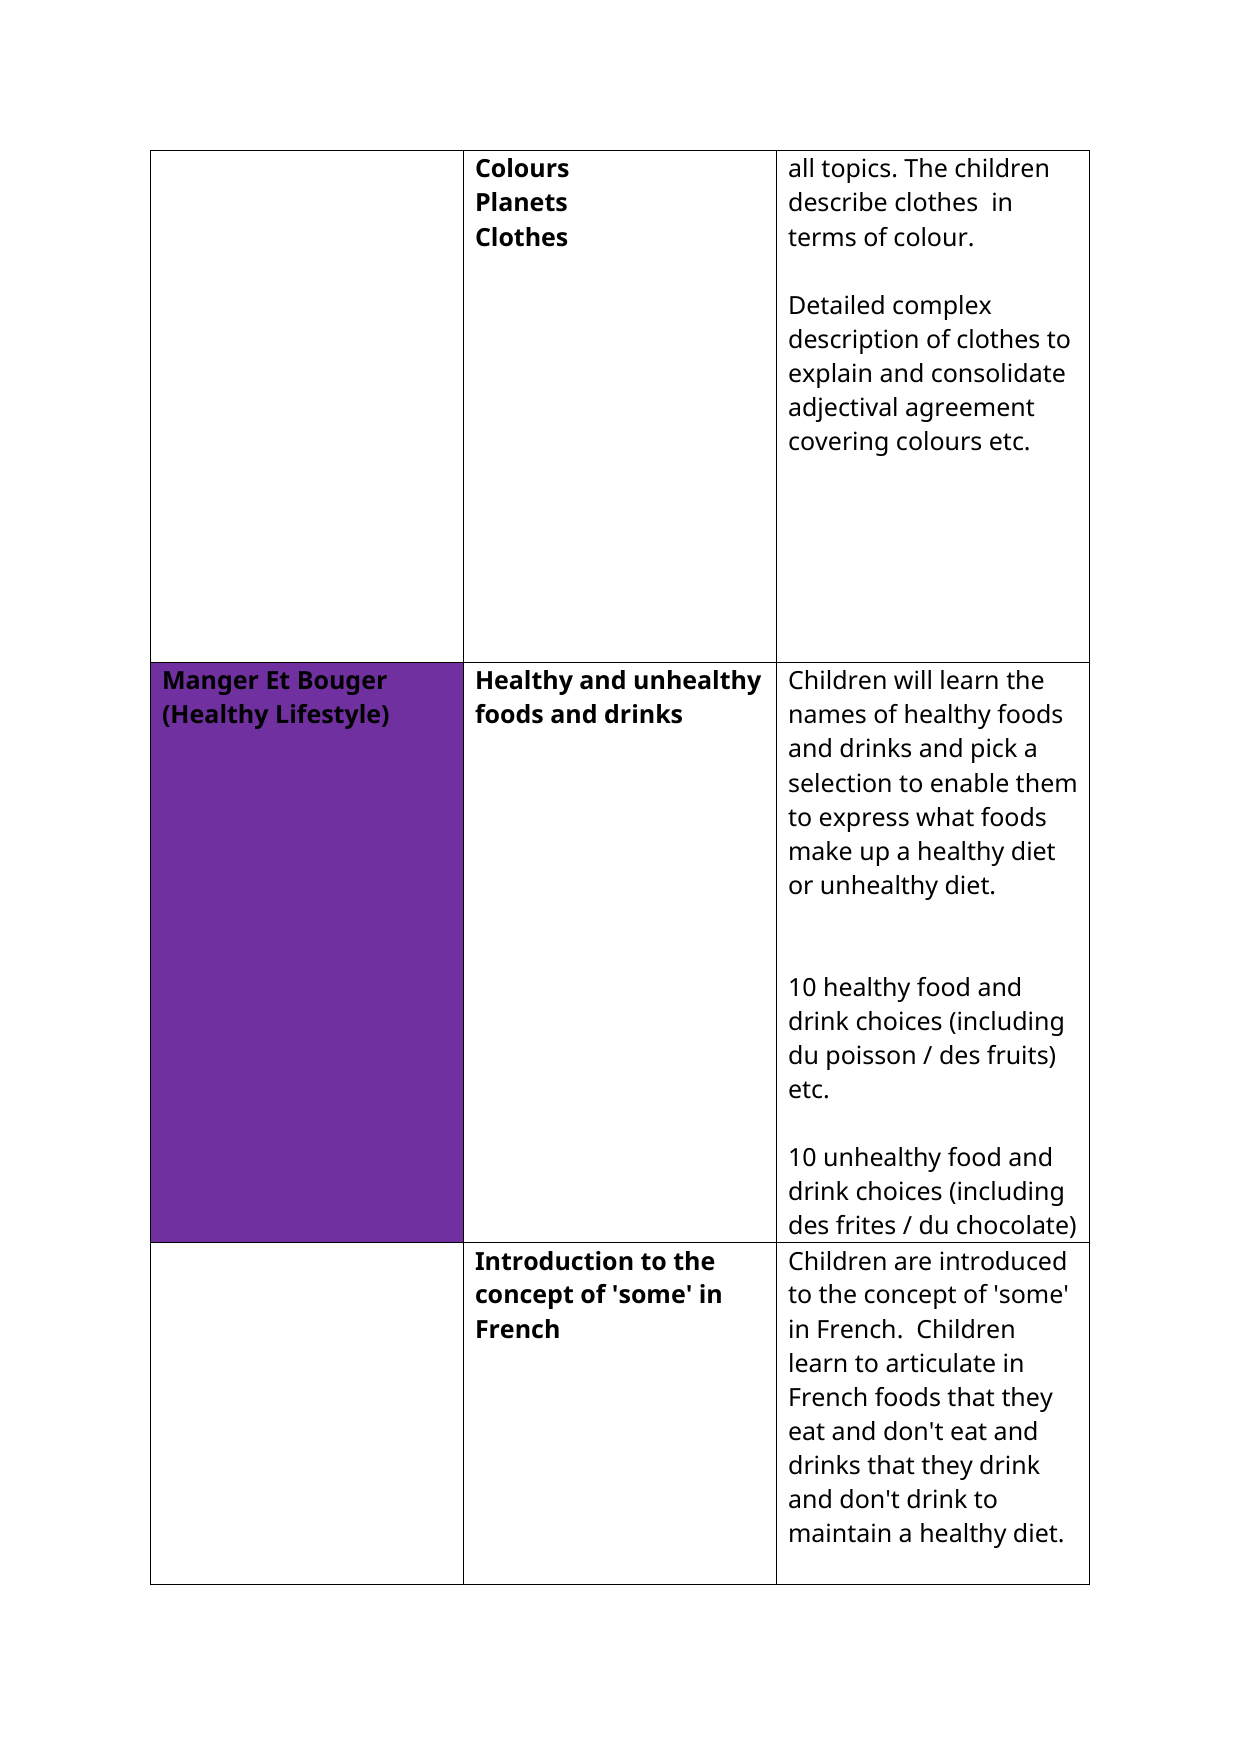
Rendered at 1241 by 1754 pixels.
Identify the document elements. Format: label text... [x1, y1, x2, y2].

table_cell Healthy and unhealthy foods and drinks [464, 663, 776, 1242]
table_cell [151, 1243, 463, 1584]
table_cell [464, 151, 776, 662]
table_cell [777, 1243, 1089, 1584]
table_cell Manger Et Bouger (Healthy Lifestyle)) [151, 663, 463, 1242]
table_cell [151, 151, 463, 662]
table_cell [464, 1243, 776, 1584]
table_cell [777, 151, 1089, 662]
table_cell Children will learn the names of healthy foods and drinks and pick a selection to enable them to express what foods make up a healthy diet or unhealthy diet. 10 healthy food and drink choices (including du poisson / des fruits) etc. 10 unhealthy food and drink choices (including des frites / du chocolate) [777, 663, 1089, 1242]
